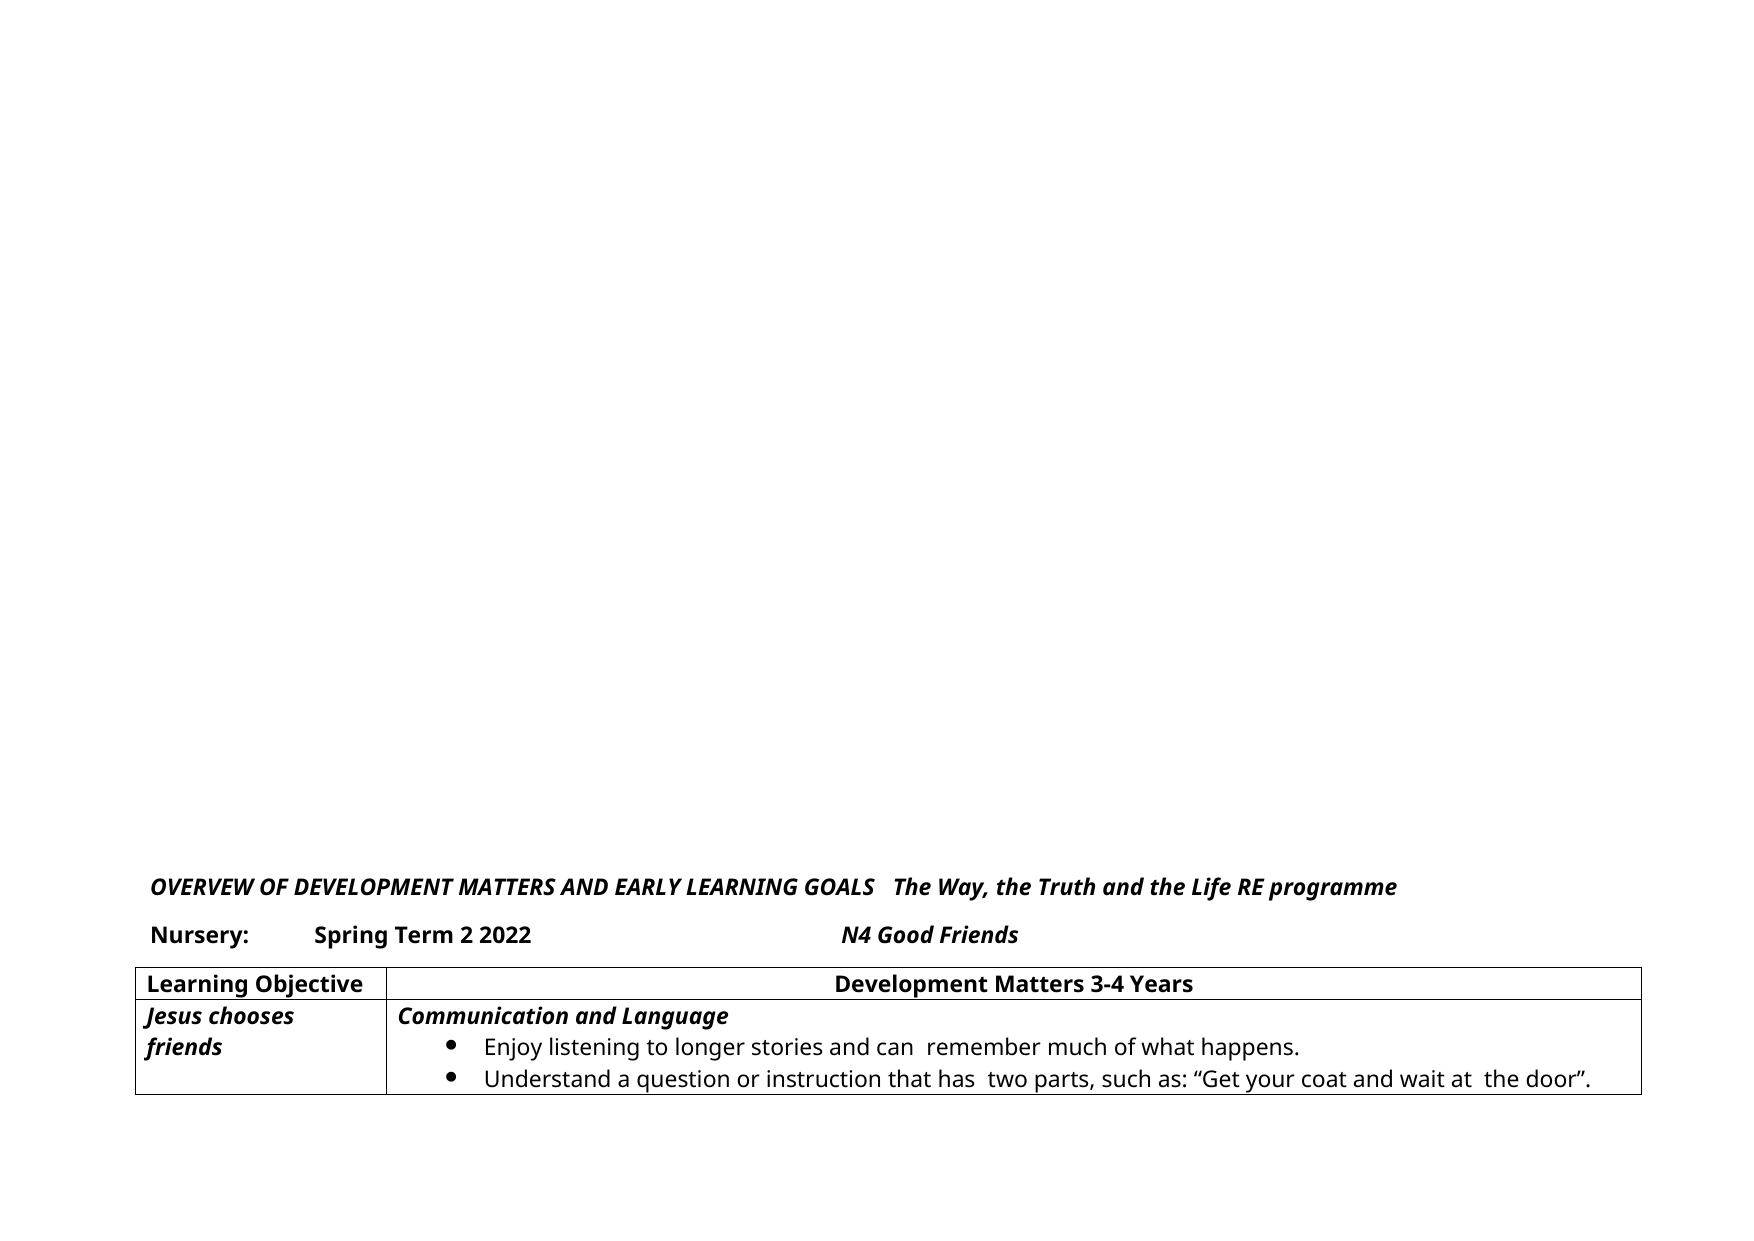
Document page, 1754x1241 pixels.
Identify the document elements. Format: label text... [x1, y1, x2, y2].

table_header Development Matters 3-4 Years [387, 968, 1641, 999]
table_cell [387, 1000, 1641, 1094]
table_header Learning Objective [136, 968, 386, 999]
text Nursery: Spring Term 2 2022 N4 Good Friends [150, 919, 1604, 950]
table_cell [136, 1000, 386, 1094]
text OVERVEW OF DEVELOPMENT MATTERS AND EARLY LEARNING GOALS The Way, the Truth and the Life RE programme [150, 871, 1604, 902]
